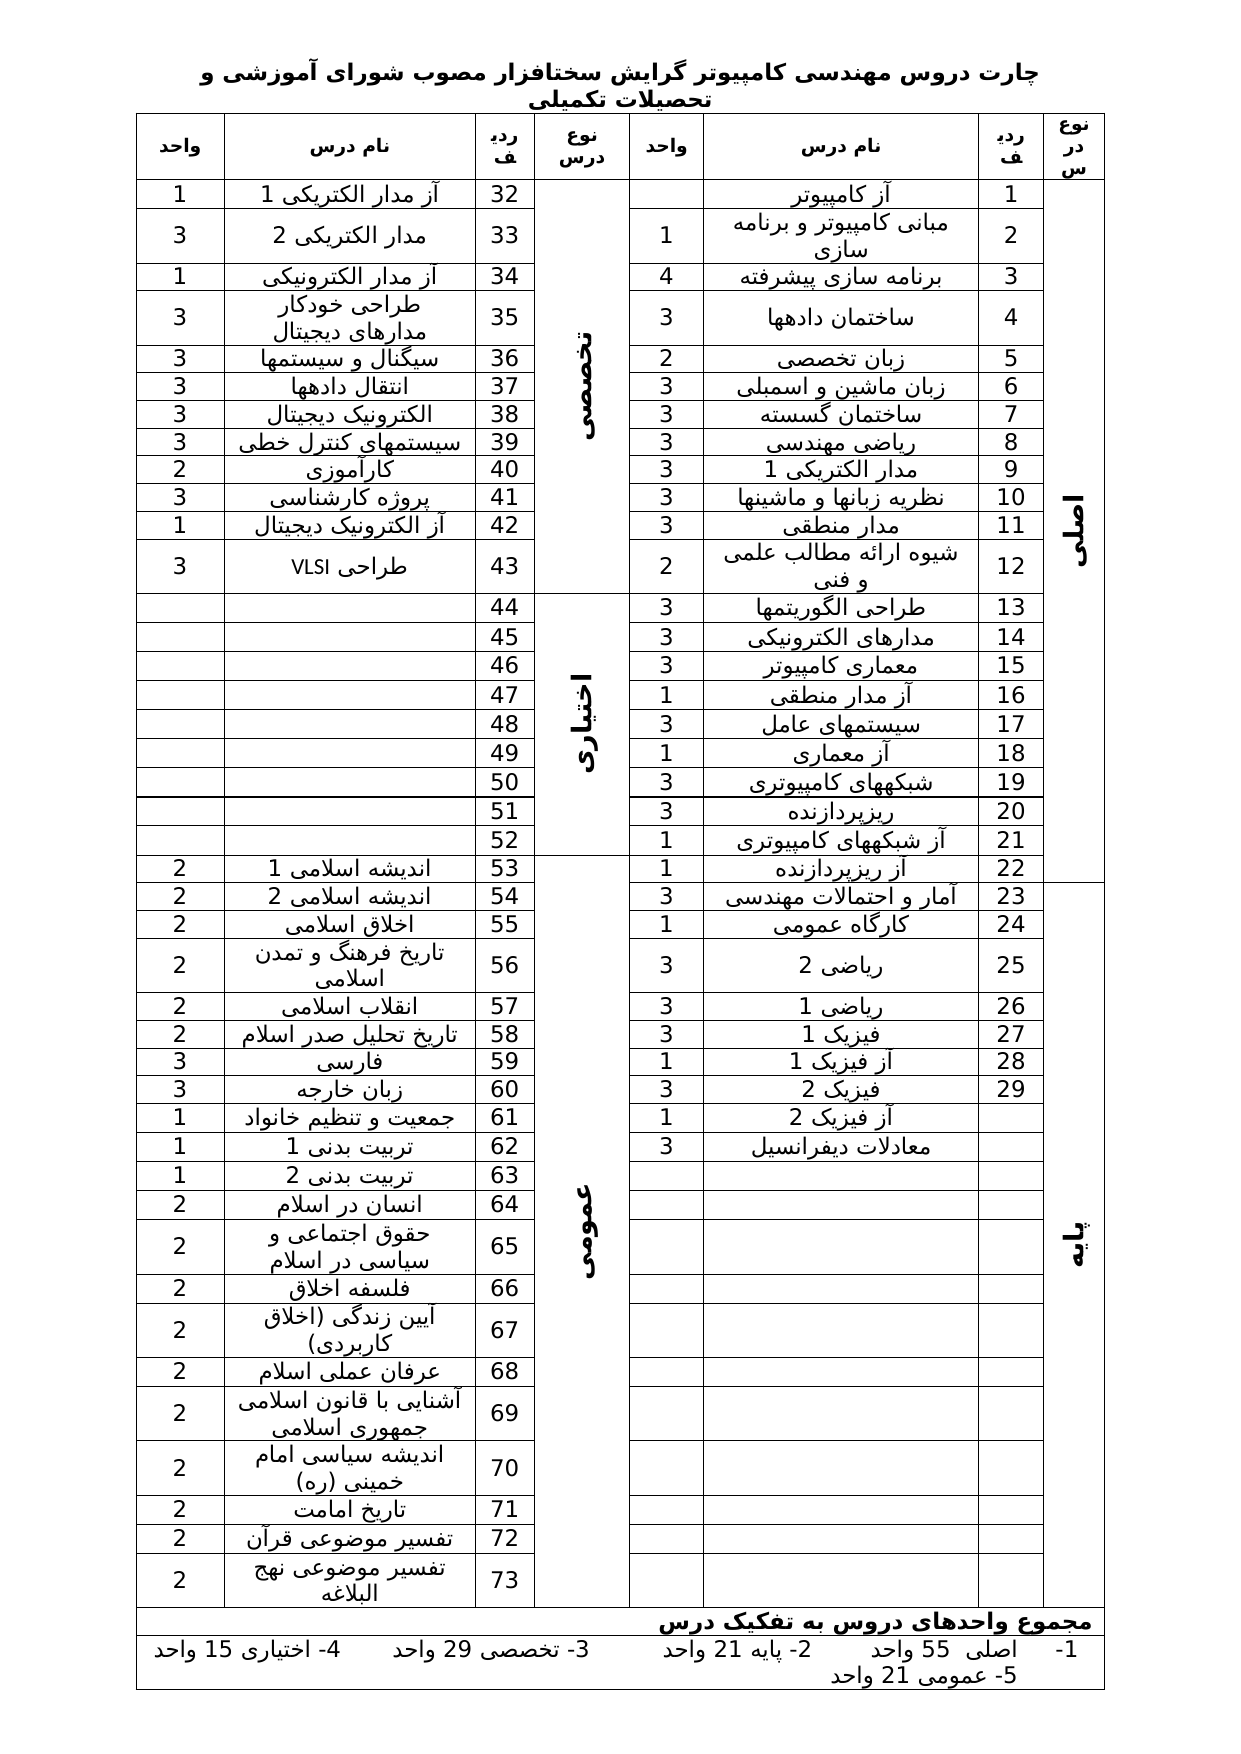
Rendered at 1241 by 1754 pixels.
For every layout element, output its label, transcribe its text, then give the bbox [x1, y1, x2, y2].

table_cell کارگاه عمومی [704, 911, 978, 938]
table_cell 28 [979, 1049, 1043, 1075]
table_cell 35 [476, 291, 534, 344]
table_cell 2 [137, 883, 224, 910]
table_cell [137, 681, 224, 709]
table_cell طراحی VLSI [225, 540, 475, 593]
table_cell 17 [979, 710, 1043, 738]
table_cell 73 [476, 1554, 534, 1607]
table_cell 64 [476, 1191, 534, 1219]
table_cell 3 [630, 939, 703, 992]
table_cell [137, 798, 224, 825]
table_cell [704, 1304, 978, 1357]
table_cell 3 [630, 512, 703, 538]
table_cell معماری کامپیوتر [704, 652, 978, 680]
table_cell [979, 1387, 1043, 1440]
table_cell 49 [476, 739, 534, 767]
table_cell 3 [137, 429, 224, 455]
table_cell 2 [137, 1441, 224, 1495]
table_cell 2 [137, 1387, 224, 1440]
table_cell سیستمهای کنترل خطی [225, 429, 475, 455]
table_cell 71 [476, 1496, 534, 1524]
table_cell 3 [137, 346, 224, 372]
table_cell 1 [630, 739, 703, 767]
table_cell اندیشه سیاسی امام خمینی (ره) [225, 1441, 475, 1495]
table_cell 1 [137, 264, 224, 290]
table_cell 2 [137, 993, 224, 1020]
table_cell 33 [476, 209, 534, 262]
table_cell [137, 826, 224, 854]
table_cell 20 [979, 798, 1043, 825]
table_cell [630, 180, 703, 208]
table_cell اندیشه اسلامی 2 [225, 883, 475, 910]
table_cell [630, 1358, 703, 1386]
table_cell [137, 652, 224, 680]
table_cell 3 [630, 768, 703, 796]
table_cell 19 [979, 768, 1043, 796]
table_cell 36 [476, 346, 534, 372]
table_cell [979, 1441, 1043, 1495]
table_cell ریاضی 1 [704, 993, 978, 1020]
table_cell [630, 1275, 703, 1302]
table_cell 50 [476, 768, 534, 796]
table_cell [225, 623, 475, 651]
table_cell حقوق اجتماعی و سیاسی در اسلام [225, 1220, 475, 1273]
table_cell 27 [979, 1021, 1043, 1047]
table_cell مدارهای الکترونیکی [704, 623, 978, 651]
table_cell 3 [630, 484, 703, 511]
table_cell 41 [476, 484, 534, 511]
table_cell آز معماری [704, 739, 978, 767]
table_cell 3 [630, 1133, 703, 1161]
table_cell [704, 1162, 978, 1190]
table_cell 3 [630, 594, 703, 622]
table_cell آز مدار الکتریکی 1 [225, 180, 475, 208]
table_cell اصلی 55 واحد 2- پایه 21 واحد 3- تخصصی 29 واحد 4- اختیاری 15 واحد 5- عمومی 21 واحد [137, 1636, 1104, 1689]
table_header نام درس [225, 114, 475, 179]
table_header ردیف [476, 114, 534, 179]
table_cell 39 [476, 429, 534, 455]
table_cell [704, 1220, 978, 1273]
table_cell [225, 768, 475, 796]
table_cell [225, 710, 475, 738]
table_cell 2 [137, 456, 224, 483]
table_header واحد [137, 114, 224, 179]
table_cell تربیت بدنی 1 [225, 1133, 475, 1161]
table_cell 8 [979, 429, 1043, 455]
table_cell فلسفه اخلاق [225, 1275, 475, 1302]
table_cell 65 [476, 1220, 534, 1273]
table_cell شبکههای کامپیوتری [704, 768, 978, 796]
table_cell [137, 739, 224, 767]
table_cell 57 [476, 993, 534, 1020]
table_cell [225, 594, 475, 622]
table_cell 46 [476, 652, 534, 680]
table_cell [225, 826, 475, 854]
table_cell انقلاب اسلامی [225, 993, 475, 1020]
table_cell [704, 1191, 978, 1219]
table_cell 18 [979, 739, 1043, 767]
table_cell [225, 681, 475, 709]
table_cell 3 [630, 798, 703, 825]
table_cell [704, 1387, 978, 1440]
table_cell 1 [137, 512, 224, 538]
table_cell 29 [979, 1076, 1043, 1103]
table_cell شیوه ارائه مطالب علمی و فنی [704, 540, 978, 593]
table_cell 14 [979, 623, 1043, 651]
table_cell 67 [476, 1304, 534, 1357]
table_cell فیزیک 2 [704, 1076, 978, 1103]
table_cell [225, 652, 475, 680]
table_cell 3 [630, 623, 703, 651]
table_cell 2 [630, 346, 703, 372]
table_cell 15 [979, 652, 1043, 680]
table_cell [137, 623, 224, 651]
table_cell 2 [137, 1358, 224, 1386]
table_cell آز الکترونیک دیجیتال [225, 512, 475, 538]
table_cell [979, 1275, 1043, 1302]
table_cell [630, 1525, 703, 1553]
text چارت دروس مهندسی کامپیوتر گرایش سختافزار مصوب شورای آموزشی و تحصیلات تکمیلی [150, 59, 1090, 112]
table_cell [137, 594, 224, 622]
table_cell 61 [476, 1104, 534, 1132]
table_cell تفسیر موضوعی نهج البلاغه [225, 1554, 475, 1607]
table_cell اخلاق اسلامی [225, 911, 475, 938]
table_cell ساختمان گسسته [704, 401, 978, 428]
table_cell [979, 1191, 1043, 1219]
table_cell 6 [979, 373, 1043, 400]
table_cell 3 [630, 429, 703, 455]
table_cell 3 [630, 883, 703, 910]
table_cell 3 [137, 291, 224, 344]
table_cell [704, 1496, 978, 1524]
table_cell کارآموزی [225, 456, 475, 483]
table_cell 53 [476, 856, 534, 882]
table_cell تاریخ تحلیل صدر اسلام [225, 1021, 475, 1047]
table_cell 2 [137, 1554, 224, 1607]
table_cell 2 [137, 1525, 224, 1553]
table_cell 48 [476, 710, 534, 738]
table_cell 2 [137, 1021, 224, 1047]
table_cell [979, 1304, 1043, 1357]
table_cell 1 [137, 1162, 224, 1190]
table_cell 2 [137, 939, 224, 992]
table_cell 60 [476, 1076, 534, 1103]
table_cell [137, 768, 224, 796]
table_cell تاریخ فرهنگ و تمدن اسلامی [225, 939, 475, 992]
table_cell [979, 1162, 1043, 1190]
table_cell [137, 710, 224, 738]
table_cell 42 [476, 512, 534, 538]
table_cell پایه [1044, 883, 1104, 1607]
table_cell 2 [979, 209, 1043, 262]
table_cell طراحی خودکار مدارهای دیجیتال [225, 291, 475, 344]
table_cell مدار منطقی [704, 512, 978, 538]
table_cell آز فیزیک 1 [704, 1049, 978, 1075]
table_cell پروژه کارشناسی [225, 484, 475, 511]
table_cell آز مدار الکترونیکی [225, 264, 475, 290]
table_cell 59 [476, 1049, 534, 1075]
table_cell 72 [476, 1525, 534, 1553]
table_cell ریزپردازنده [704, 798, 978, 825]
table_cell تخصصی [535, 180, 629, 593]
table_cell 3 [630, 401, 703, 428]
table_cell 1 [630, 826, 703, 854]
table_cell 54 [476, 883, 534, 910]
table_cell [979, 1220, 1043, 1273]
table_cell 56 [476, 939, 534, 992]
table_cell عمومی [535, 856, 629, 1607]
table_cell 24 [979, 911, 1043, 938]
table_cell الکترونیک دیجیتال [225, 401, 475, 428]
table_cell آیین زندگی (اخلاق کاربردی) [225, 1304, 475, 1357]
table_cell تفسیر موضوعی قرآن [225, 1525, 475, 1553]
table_cell [704, 1525, 978, 1553]
table_cell [225, 739, 475, 767]
table_cell 68 [476, 1358, 534, 1386]
table_cell 26 [979, 993, 1043, 1020]
table_cell 23 [979, 883, 1043, 910]
table_header نوع درس [535, 114, 629, 179]
table_cell [630, 1554, 703, 1607]
table_cell اندیشه اسلامی 1 [225, 856, 475, 882]
table_cell 63 [476, 1162, 534, 1190]
table_cell آز کامپیوتر [704, 180, 978, 208]
table_cell 69 [476, 1387, 534, 1440]
table_cell 3 [630, 1076, 703, 1103]
table_cell 58 [476, 1021, 534, 1047]
table_header واحد [630, 114, 703, 179]
table_cell عرفان عملی اسلام [225, 1358, 475, 1386]
table_cell [979, 1104, 1043, 1132]
table_cell 4 [979, 291, 1043, 344]
table_cell آمار و احتمالات مهندسی [704, 883, 978, 910]
table_cell فیزیک 1 [704, 1021, 978, 1047]
table_cell معادلات دیفرانسیل [704, 1133, 978, 1161]
table_cell [630, 1387, 703, 1440]
table_cell 1 [137, 1133, 224, 1161]
table_cell [630, 1304, 703, 1357]
table_cell ریاضی مهندسی [704, 429, 978, 455]
table_cell 10 [979, 484, 1043, 511]
table_cell انسان در اسلام [225, 1191, 475, 1219]
table_cell 62 [476, 1133, 534, 1161]
table_cell سیگنال و سیستمها [225, 346, 475, 372]
table_cell 2 [137, 911, 224, 938]
table_cell فارسی [225, 1049, 475, 1075]
table_cell 3 [630, 710, 703, 738]
table_cell 3 [137, 373, 224, 400]
table_cell 3 [137, 1076, 224, 1103]
table_cell [630, 1220, 703, 1273]
table_cell 45 [476, 623, 534, 651]
table_cell 3 [137, 209, 224, 262]
table_cell [704, 1554, 978, 1607]
table_cell 2 [137, 1496, 224, 1524]
table_cell 13 [979, 594, 1043, 622]
table_cell 3 [137, 540, 224, 593]
table_cell 7 [979, 401, 1043, 428]
table_cell [704, 1441, 978, 1495]
table_cell 12 [979, 540, 1043, 593]
table_cell 3 [137, 401, 224, 428]
table_cell 3 [630, 1021, 703, 1047]
table_cell 34 [476, 264, 534, 290]
table_cell 1 [137, 1104, 224, 1132]
table_cell 16 [979, 681, 1043, 709]
table_cell 5 [979, 346, 1043, 372]
table_cell اختیاری [535, 594, 629, 854]
table_cell مجموع واحدهای دروس به تفکیک درس [137, 1608, 1104, 1635]
table_cell [704, 1275, 978, 1302]
table_cell آشنایی با قانون اسلامی جمهوری اسلامی [225, 1387, 475, 1440]
table_cell 1 [630, 209, 703, 262]
table_cell 1 [630, 1049, 703, 1075]
table_cell [630, 1191, 703, 1219]
table_cell آز ریزپردازنده [704, 856, 978, 882]
table_cell 3 [630, 993, 703, 1020]
table_cell 51 [476, 798, 534, 825]
table_cell 2 [137, 1304, 224, 1357]
table_cell 2 [137, 856, 224, 882]
table_header نام درس [704, 114, 978, 179]
table_cell 2 [137, 1191, 224, 1219]
table_cell 11 [979, 512, 1043, 538]
table_cell جمعیت و تنظیم خانواد [225, 1104, 475, 1132]
table_cell زبان تخصصی [704, 346, 978, 372]
table_cell 55 [476, 911, 534, 938]
table_cell 37 [476, 373, 534, 400]
table_cell [630, 1162, 703, 1190]
table_cell 32 [476, 180, 534, 208]
table_cell زبان ماشین و اسمبلی [704, 373, 978, 400]
table_cell [225, 798, 475, 825]
table_cell [979, 1496, 1043, 1524]
table_cell برنامه سازی پیشرفته [704, 264, 978, 290]
table_cell [630, 1496, 703, 1524]
table_cell 22 [979, 856, 1043, 882]
table_cell 1 [630, 911, 703, 938]
table_cell ریاضی 2 [704, 939, 978, 992]
table_cell آز مدار منطقی [704, 681, 978, 709]
table_cell طراحی الگوریتمها [704, 594, 978, 622]
table_cell 25 [979, 939, 1043, 992]
table_cell 44 [476, 594, 534, 622]
table_cell آز شبکههای کامپیوتری [704, 826, 978, 854]
table_cell 3 [630, 373, 703, 400]
table_cell تربیت بدنی 2 [225, 1162, 475, 1190]
table_cell تاریخ امامت [225, 1496, 475, 1524]
table_cell [979, 1525, 1043, 1553]
table_cell مدار الکتریکی 1 [704, 456, 978, 483]
table_cell 66 [476, 1275, 534, 1302]
table_cell 2 [137, 1275, 224, 1302]
table_cell 2 [137, 1220, 224, 1273]
table_cell 4 [630, 264, 703, 290]
table_cell 21 [979, 826, 1043, 854]
table_cell 3 [630, 652, 703, 680]
table_cell [979, 1358, 1043, 1386]
table_cell 70 [476, 1441, 534, 1495]
table_cell 3 [630, 291, 703, 344]
table_cell 3 [630, 456, 703, 483]
table_cell سیستمهای عامل [704, 710, 978, 738]
table_cell 1 [630, 1104, 703, 1132]
table_cell 40 [476, 456, 534, 483]
table_cell اصلی [1044, 180, 1104, 882]
table_cell 1 [979, 180, 1043, 208]
table_cell آز فیزیک 2 [704, 1104, 978, 1132]
table_cell 47 [476, 681, 534, 709]
table_cell انتقال دادهها [225, 373, 475, 400]
table_cell 9 [979, 456, 1043, 483]
table_cell 3 [137, 484, 224, 511]
table_cell 38 [476, 401, 534, 428]
table_cell 1 [137, 180, 224, 208]
table_cell [704, 1358, 978, 1386]
table_cell مدار الکتریکی 2 [225, 209, 475, 262]
table_header ردیف [979, 114, 1043, 179]
table_cell نظریه زبانها و ماشینها [704, 484, 978, 511]
table_cell 1 [630, 681, 703, 709]
table_cell [979, 1554, 1043, 1607]
table_cell 52 [476, 826, 534, 854]
table_cell زبان خارجه [225, 1076, 475, 1103]
table_cell مبانی کامپیوتر و برنامه سازی [704, 209, 978, 262]
table_header نوع درس [1044, 114, 1104, 179]
table_cell [630, 1441, 703, 1495]
table_cell [979, 1133, 1043, 1161]
table_cell 43 [476, 540, 534, 593]
table_cell 3 [137, 1049, 224, 1075]
table_cell 2 [630, 540, 703, 593]
table_cell 1 [630, 856, 703, 882]
table_cell 3 [979, 264, 1043, 290]
table_cell ساختمان دادهها [704, 291, 978, 344]
